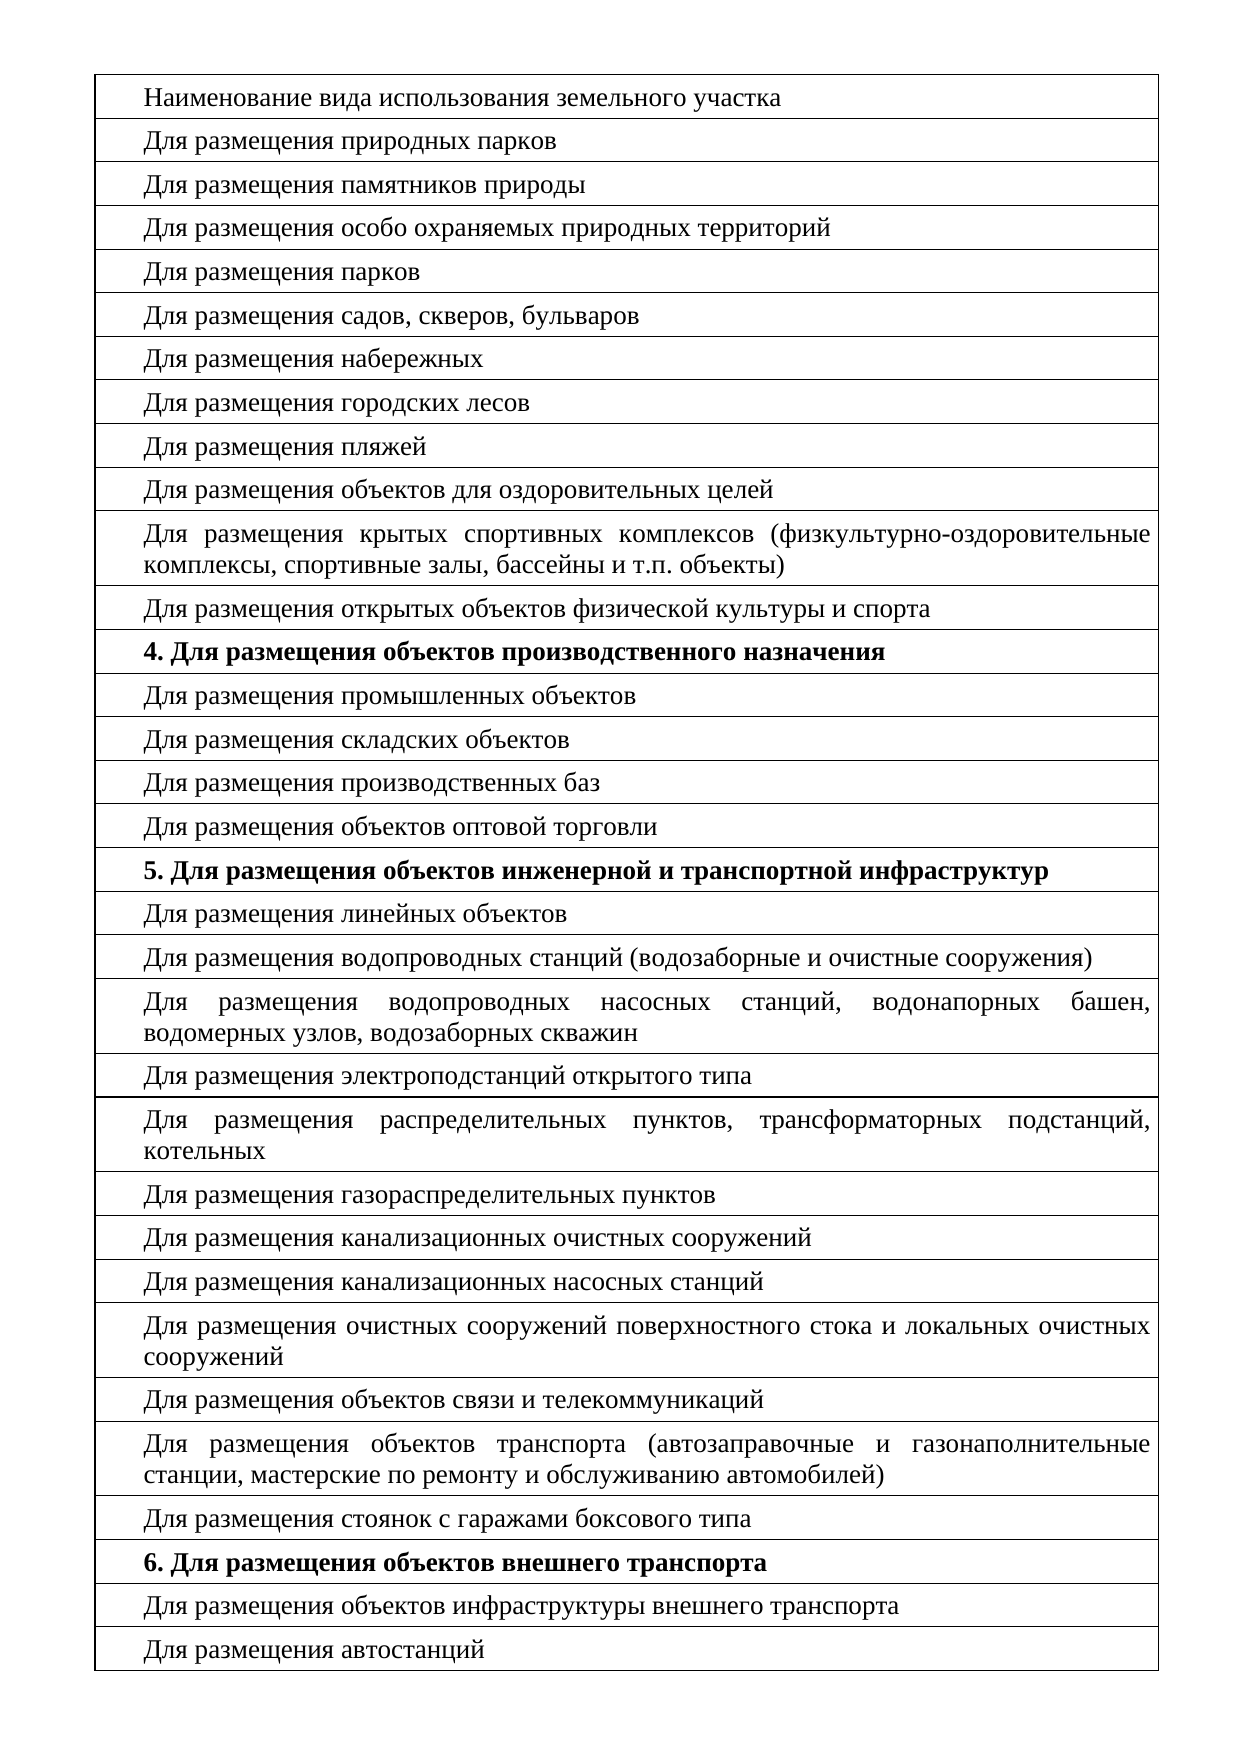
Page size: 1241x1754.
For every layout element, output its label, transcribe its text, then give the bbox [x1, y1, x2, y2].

table_cell Для размещения объектов оптовой торговли [96, 804, 1158, 847]
table_cell Для размещения газораспределительных пунктов [96, 1172, 1158, 1215]
table_cell 6. Для размещения объектов внешнего транспорта [96, 1540, 1158, 1583]
table_cell Для размещения садов, скверов, бульваров [96, 293, 1158, 336]
table_cell Для размещения объектов для оздоровительных целей [96, 468, 1158, 510]
table_cell Для размещения стоянок с гаражами боксового типа [96, 1496, 1158, 1539]
table_cell Для размещения электроподстанций открытого типа [96, 1054, 1158, 1096]
table_cell Для размещения водопроводных насосных станций, водонапорных башен, водомерных узлов, водозаборных скважин [96, 979, 1158, 1053]
table_header Наименование вида использования земельного участка [96, 75, 1158, 117]
table_cell Для размещения памятников природы [96, 162, 1158, 205]
table_cell Для размещения распределительных пунктов, трансформаторных подстанций, котельных [96, 1098, 1158, 1171]
table_cell Для размещения производственных баз [96, 761, 1158, 803]
table_cell Для размещения природных парков [96, 119, 1158, 161]
table_cell Для размещения пляжей [96, 424, 1158, 467]
table_cell 5. Для размещения объектов инженерной и транспортной инфраструктур [96, 848, 1158, 891]
table_cell Для размещения объектов транспорта (автозаправочные и газонаполнительные станции, мастерские по ремонту и обслуживанию автомобилей) [96, 1422, 1158, 1495]
table_cell Для размещения водопроводных станций (водозаборные и очистные сооружения) [96, 935, 1158, 978]
table_cell Для размещения парков [96, 250, 1158, 292]
table_cell Для размещения открытых объектов физической культуры и спорта [96, 586, 1158, 629]
table_cell Для размещения автостанций [96, 1627, 1158, 1670]
table_cell Для размещения промышленных объектов [96, 674, 1158, 716]
table_cell Для размещения городских лесов [96, 380, 1158, 423]
table_cell Для размещения канализационных насосных станций [96, 1260, 1158, 1302]
table_cell Для размещения объектов связи и телекоммуникаций [96, 1378, 1158, 1421]
table_cell 4. Для размещения объектов производственного назначения [96, 630, 1158, 672]
table_cell Для размещения набережных [96, 337, 1158, 379]
table_cell Для размещения очистных сооружений поверхностного стока и локальных очистных сооружений [96, 1303, 1158, 1377]
table_cell Для размещения канализационных очистных сооружений [96, 1216, 1158, 1258]
table_cell Для размещения складских объектов [96, 717, 1158, 760]
table_cell Для размещения объектов инфраструктуры внешнего транспорта [96, 1584, 1158, 1626]
table_cell Для размещения особо охраняемых природных территорий [96, 206, 1158, 248]
table_cell Для размещения линейных объектов [96, 892, 1158, 934]
table_cell Для размещения крытых спортивных комплексов (физкультурно-оздоровительные комплексы, спортивные залы, бассейны и т.п. объекты) [96, 511, 1158, 585]
